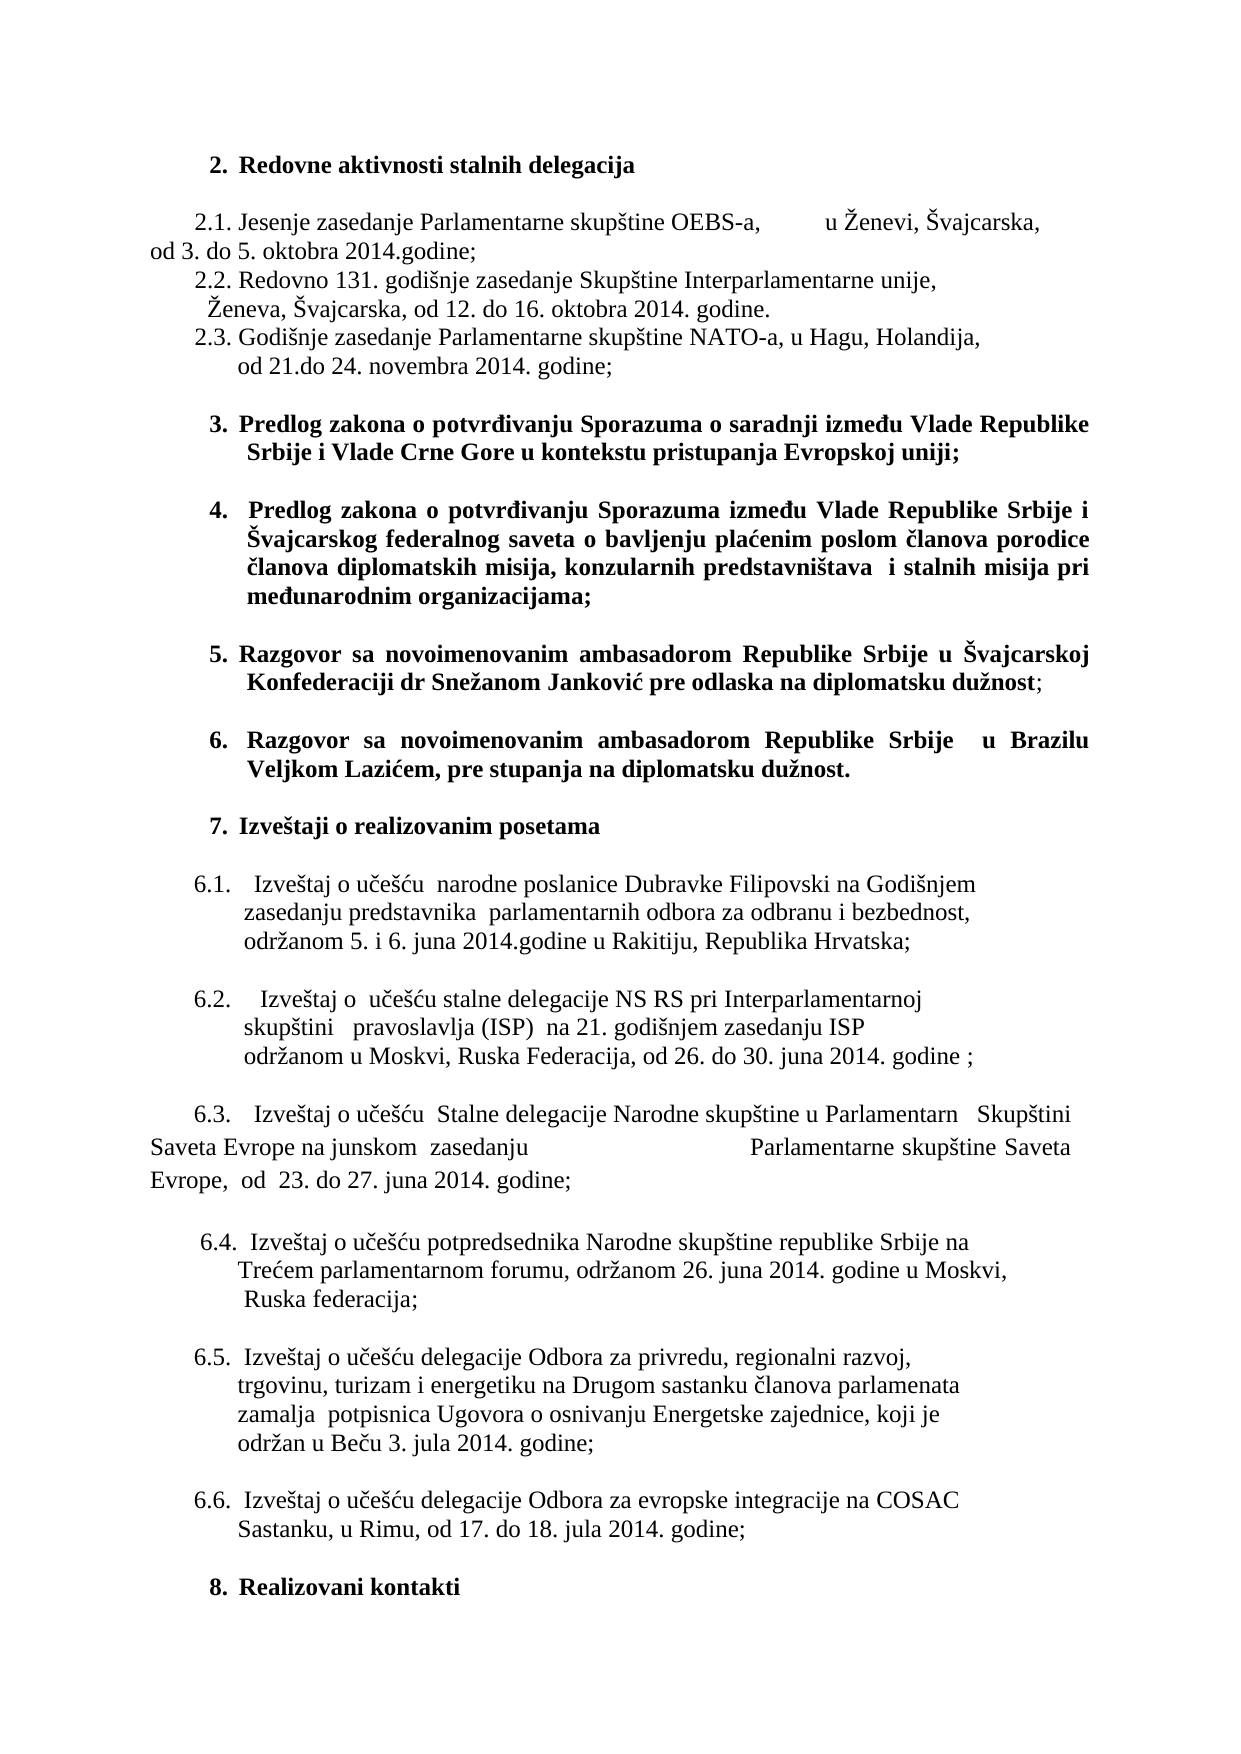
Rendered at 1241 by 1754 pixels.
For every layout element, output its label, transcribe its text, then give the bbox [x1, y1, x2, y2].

list Razgovor sa novoimenovanim ambasadorom Republike Srbije u Brazilu Veljkom Lazićem, pre stupanja na diplomatsku dužnost. [209, 725, 1090, 782]
text zasedanju predstavnika parlamentarnih odbora za odbranu i bezbednost, [150, 897, 1090, 926]
text zamalja potpisnica Ugovora o osnivanju Energetske zajednice, koji je [150, 1399, 1090, 1428]
list Razgovor sa novoimenovanim ambasadorom Republike Srbije u Švajcarskoj Konfederaciji dr Snežanom Janković pre odlaska na diplomatsku dužnost; [209, 639, 1090, 696]
text od 21.do 24. novembra 2014. godine; [225, 351, 1090, 380]
list Predlog zakona o potvrđivanju Sporazuma o saradnji između Vlade Republike Srbije i Vlade Crne Gore u kontekstu pristupanja Evropskoj uniji; [209, 409, 1090, 466]
text 6.5. Izveštaj o učešću delegacije Odbora za privredu, regionalni razvoj, [150, 1342, 1090, 1370]
text održan u Beču 3. jula 2014. godine; [150, 1428, 1090, 1457]
text skupštini pravoslavlja (ISP) na 21. godišnjem zasedanju ISP [150, 1012, 1090, 1041]
text Ruska federacija; [150, 1284, 1090, 1313]
text održanom 5. i 6. juna 2014.godine u Rakitiju, Republika Hrvatska; [150, 926, 1090, 955]
text 6.6. Izveštaj o učešću delegacije Odbora za evropske integracije na COSAC [150, 1485, 1090, 1514]
text Sastanku, u Rimu, od 17. do 18. jula 2014. godine; [150, 1514, 1090, 1543]
text održanom u Moskvi, Ruska Federacija, od 26. do 30. juna 2014. godine ; [150, 1041, 1090, 1070]
list Redovne aktivnosti stalnih delegacija [209, 150, 1090, 179]
text 6.1. Izveštaj o učešću narodne poslanice Dubravke Filipovski na Godišnjem [150, 869, 1090, 897]
text trgovinu, turizam i energetiku na Drugom sastanku članova parlamenata [150, 1370, 1090, 1399]
text 6.4. Izveštaj o učešću potpredsednika Narodne skupštine republike Srbije na [150, 1227, 1090, 1255]
text 6.2. Izveštaj o učešću stalne delegacije NS RS pri Interparlamentarnoj [150, 984, 1090, 1012]
text 2.3. Godišnje zasedanje Parlamentarne skupštine NATO-a, u Hagu, Holandija, [150, 322, 1090, 351]
list Izveštaji o realizovanim posetama [209, 811, 1090, 840]
text 2.1. Jesenje zasedanje Parlamentarne skupštine OEBS-a, u Ženevi, Švajcarska, od 3. do 5. oktobra 2014.godine; [150, 207, 1090, 265]
list Realizovani kontakti [209, 1572, 1090, 1600]
text Trećem parlamentarnom forumu, održanom 26. juna 2014. godine u Moskvi, [150, 1255, 1090, 1284]
text 6.3. Izveštaj o učešću Stalne delegacije Narodne skupštine u Parlamentarn Skupštini Saveta Evrope na junskom zasedanju Parlamentarne skupštine Saveta Evrope, od 23. do 27. juna 2014. godine; [150, 1099, 1071, 1193]
list Predlog zakona o potvrđivanju Sporazuma između Vlade Republike Srbije i Švajcarskog federalnog saveta o bavljenju plaćenim poslom članova porodice članova diplomatskih misija, konzularnih predstavništava i stalnih misija pri međunarodnim organizacijama; [209, 495, 1090, 610]
text 2.2. Redovno 131. godišnje zasedanje Skupštine Interparlamentarne unije, Ženeva, Švajcarska, od 12. do 16. oktobra 2014. godine. [150, 265, 1090, 322]
